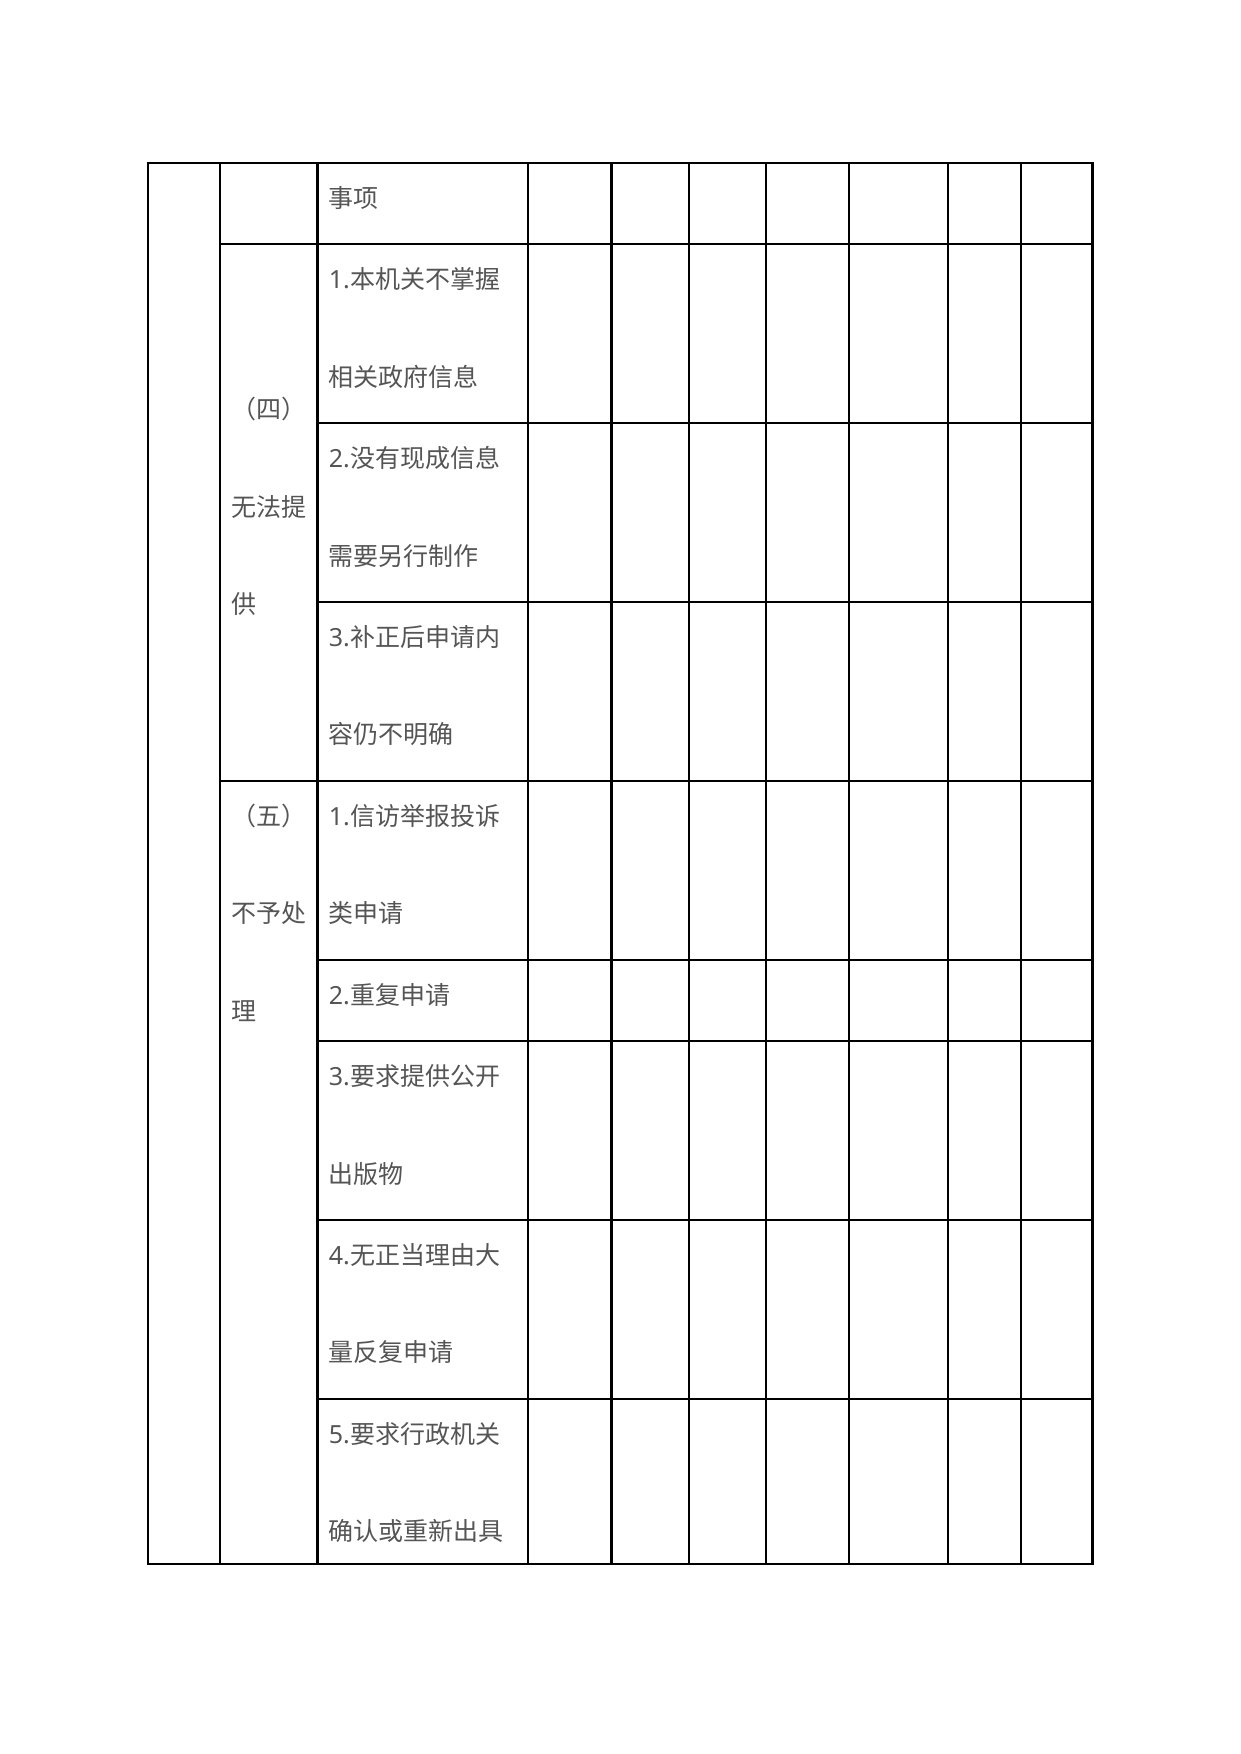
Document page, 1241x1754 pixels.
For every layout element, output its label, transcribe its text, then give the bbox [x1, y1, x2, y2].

table_cell [529, 245, 610, 422]
table_cell [949, 1221, 1020, 1398]
table_cell 2.重复申请 [319, 961, 527, 1040]
table_cell [949, 961, 1020, 1040]
table_cell [529, 603, 610, 780]
table_cell [1022, 424, 1091, 601]
table_cell [1022, 164, 1091, 243]
table_cell [850, 164, 947, 243]
table_cell [613, 961, 688, 1040]
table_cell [319, 1400, 527, 1562]
table_cell [949, 245, 1020, 422]
table_cell [613, 1042, 688, 1219]
table_cell [1022, 603, 1091, 780]
table_cell [529, 424, 610, 601]
table_cell [949, 424, 1020, 601]
table_cell [949, 164, 1020, 243]
table_cell [690, 245, 765, 422]
table_cell 3.要求提供公开出版物 [319, 1042, 527, 1219]
table_cell [529, 1400, 610, 1562]
table_cell [1022, 1221, 1091, 1398]
table_cell [767, 603, 848, 780]
table_cell 3.补正后申请内容仍不明确 [319, 603, 527, 780]
table_cell [613, 245, 688, 422]
table_cell [850, 1042, 947, 1219]
table_cell [949, 603, 1020, 780]
table_cell [529, 782, 610, 959]
table_cell [613, 424, 688, 601]
table_cell 4.无正当理由大量反复申请 [319, 1221, 527, 1398]
table_cell [1022, 245, 1091, 422]
table_cell [1022, 1400, 1091, 1562]
table_cell [529, 1221, 610, 1398]
table_cell [850, 961, 947, 1040]
table_cell [613, 782, 688, 959]
table_cell 8.属于行政查询事项 [319, 164, 527, 243]
table_cell 1.信访举报投诉类申请 [319, 782, 527, 959]
table_cell [850, 1221, 947, 1398]
table_cell [767, 782, 848, 959]
table_cell [529, 1042, 610, 1219]
table_cell [767, 424, 848, 601]
table_cell [1022, 961, 1091, 1040]
table_cell [850, 424, 947, 601]
table_cell 2.没有现成信息需要另行制作 [319, 424, 527, 601]
table_cell [767, 164, 848, 243]
table_cell [767, 245, 848, 422]
table_cell [949, 1042, 1020, 1219]
table_cell （五）不予处理 [221, 782, 316, 1562]
table_cell [850, 603, 947, 780]
table_cell [690, 1042, 765, 1219]
table_cell [613, 603, 688, 780]
table_cell [613, 1400, 688, 1562]
table_cell [850, 782, 947, 959]
table_cell [690, 424, 765, 601]
table_cell [850, 1400, 947, 1562]
table_cell [850, 245, 947, 422]
table_cell [613, 1221, 688, 1398]
table_cell [690, 1221, 765, 1398]
table_cell [690, 961, 765, 1040]
table_cell [690, 782, 765, 959]
table_cell （四）无法提供 [221, 245, 316, 780]
table_cell [613, 164, 688, 243]
table_cell [767, 1400, 848, 1562]
table_cell [529, 164, 610, 243]
table_cell [690, 1400, 765, 1562]
table_cell 1.本机关不掌握相关政府信息 [319, 245, 527, 422]
table_cell [767, 961, 848, 1040]
table_cell [690, 164, 765, 243]
table_cell [1022, 1042, 1091, 1219]
table_cell [1022, 782, 1091, 959]
table_cell [767, 1221, 848, 1398]
table_cell [949, 1400, 1020, 1562]
table_cell [690, 603, 765, 780]
table_cell [529, 961, 610, 1040]
table_cell [767, 1042, 848, 1219]
table_cell [949, 782, 1020, 959]
